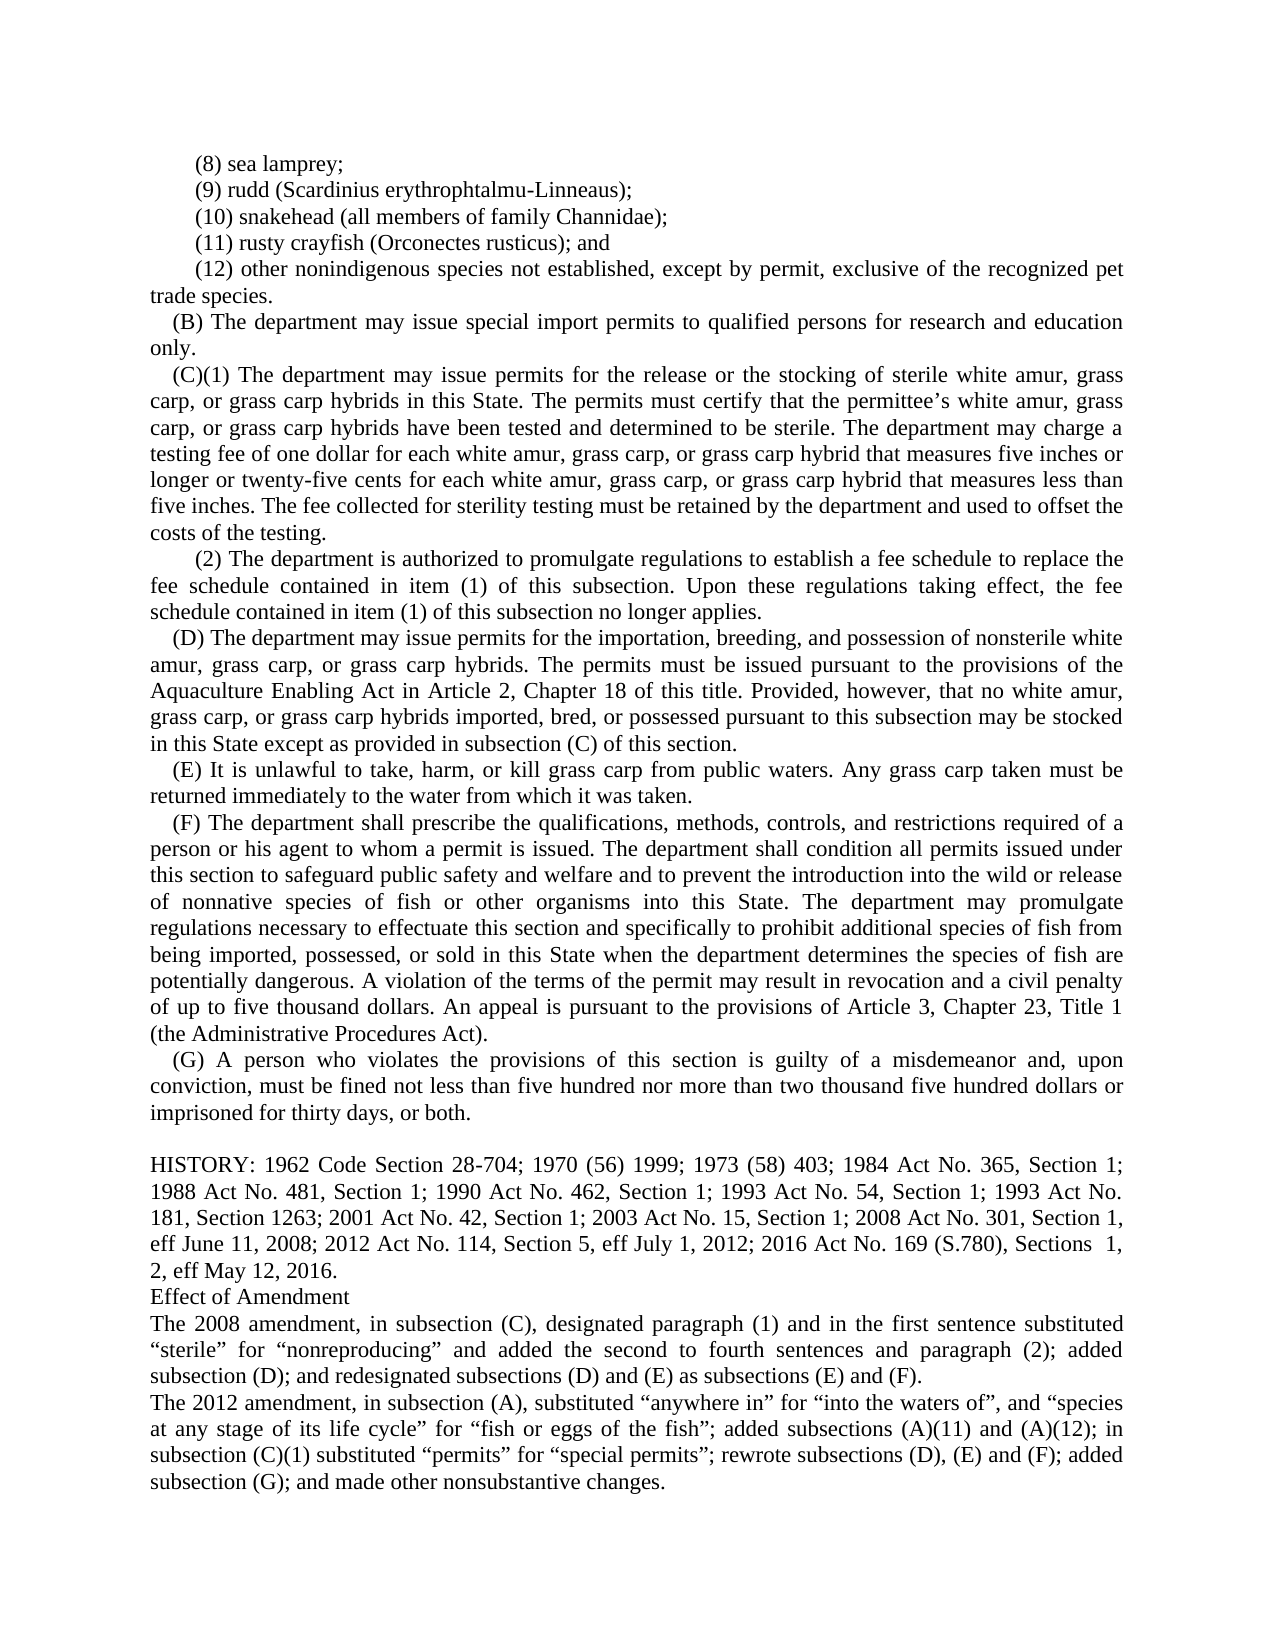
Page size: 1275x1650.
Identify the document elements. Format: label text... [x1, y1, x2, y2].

text (8) sea lamprey; [150, 150, 1125, 176]
text (12) other nonindigenous species not established, except by permit, exclusive of the recognized pet trade species. [150, 255, 1125, 308]
text Effect of Amendment [150, 1283, 1125, 1309]
text HISTORY: 1962 Code Section 28-704; 1970 (56) 1999; 1973 (58) 403; 1984 Act No. 365, Section 1; 1988 Act No. 481, Section 1; 1990 Act No. 462, Section 1; 1993 Act No. 54, Section 1; 1993 Act No. 181, Section 1263; 2001 Act No. 42, Section 1; 2003 Act No. 15, Section 1; 2008 Act No. 301, Section 1, eff June 11, 2008; 2012 Act No. 114, Section 5, eff July 1, 2012; 2016 Act No. 169 (S.780), Sections 1, 2, eff May 12, 2016. [150, 1151, 1125, 1283]
text The 2012 amendment, in subsection (A), substituted “anywhere in” for “into the waters of”, and “species at any stage of its life cycle” for “fish or eggs of the fish”; added subsections (A)(11) and (A)(12); in subsection (C)(1) substituted “permits” for “special permits”; rewrote subsections (D), (E) and (F); added subsection (G); and made other nonsubstantive changes. [150, 1389, 1125, 1494]
text (G) A person who violates the provisions of this section is guilty of a misdemeanor and, upon conviction, must be fined not less than five hundred nor more than two thousand five hundred dollars or imprisoned for thirty days, or both. [150, 1046, 1125, 1125]
text (2) The department is authorized to promulgate regulations to establish a fee schedule to replace the fee schedule contained in item (1) of this subsection. Upon these regulations taking effect, the fee schedule contained in item (1) of this subsection no longer applies. [150, 545, 1125, 624]
text (11) rusty crayfish (Orconectes rusticus); and [150, 229, 1125, 255]
text The 2008 amendment, in subsection (C), designated paragraph (1) and in the first sentence substituted “sterile” for “nonreproducing” and added the second to fourth sentences and paragraph (2); added subsection (D); and redesignated subsections (D) and (E) as subsections (E) and (F). [150, 1309, 1125, 1389]
text (D) The department may issue permits for the importation, breeding, and possession of nonsterile white amur, grass carp, or grass carp hybrids. The permits must be issued pursuant to the provisions of the Aquaculture Enabling Act in Article 2, Chapter 18 of this title. Provided, however, that no white amur, grass carp, or grass carp hybrids imported, bred, or possessed pursuant to this subsection may be stocked in this State except as provided in subsection (C) of this section. [150, 624, 1125, 756]
text (10) snakehead (all members of family Channidae); [150, 203, 1125, 229]
text (E) It is unlawful to take, harm, or kill grass carp from public waters. Any grass carp taken must be returned immediately to the water from which it was taken. [150, 756, 1125, 809]
text (C)(1) The department may issue permits for the release or the stocking of sterile white amur, grass carp, or grass carp hybrids in this State. The permits must certify that the permittee’s white amur, grass carp, or grass carp hybrids have been tested and determined to be sterile. The department may charge a testing fee of one dollar for each white amur, grass carp, or grass carp hybrid that measures five inches or longer or twenty-five cents for each white amur, grass carp, or grass carp hybrid that measures less than five inches. The fee collected for sterility testing must be retained by the department and used to offset the costs of the testing. [150, 361, 1125, 545]
text (9) rudd (Scardinius erythrophtalmu-Linneaus); [150, 176, 1125, 203]
text (B) The department may issue special import permits to qualified persons for research and education only. [150, 308, 1125, 361]
text (F) The department shall prescribe the qualifications, methods, controls, and restrictions required of a person or his agent to whom a permit is issued. The department shall condition all permits issued under this section to safeguard public safety and welfare and to prevent the introduction into the wild or release of nonnative species of fish or other organisms into this State. The department may promulgate regulations necessary to effectuate this section and specifically to prohibit additional species of fish from being imported, possessed, or sold in this State when the department determines the species of fish are potentially dangerous. A violation of the terms of the permit may result in revocation and a civil penalty of up to five thousand dollars. An appeal is pursuant to the provisions of Article 3, Chapter 23, Title 1 (the Administrative Procedures Act). [150, 809, 1125, 1046]
